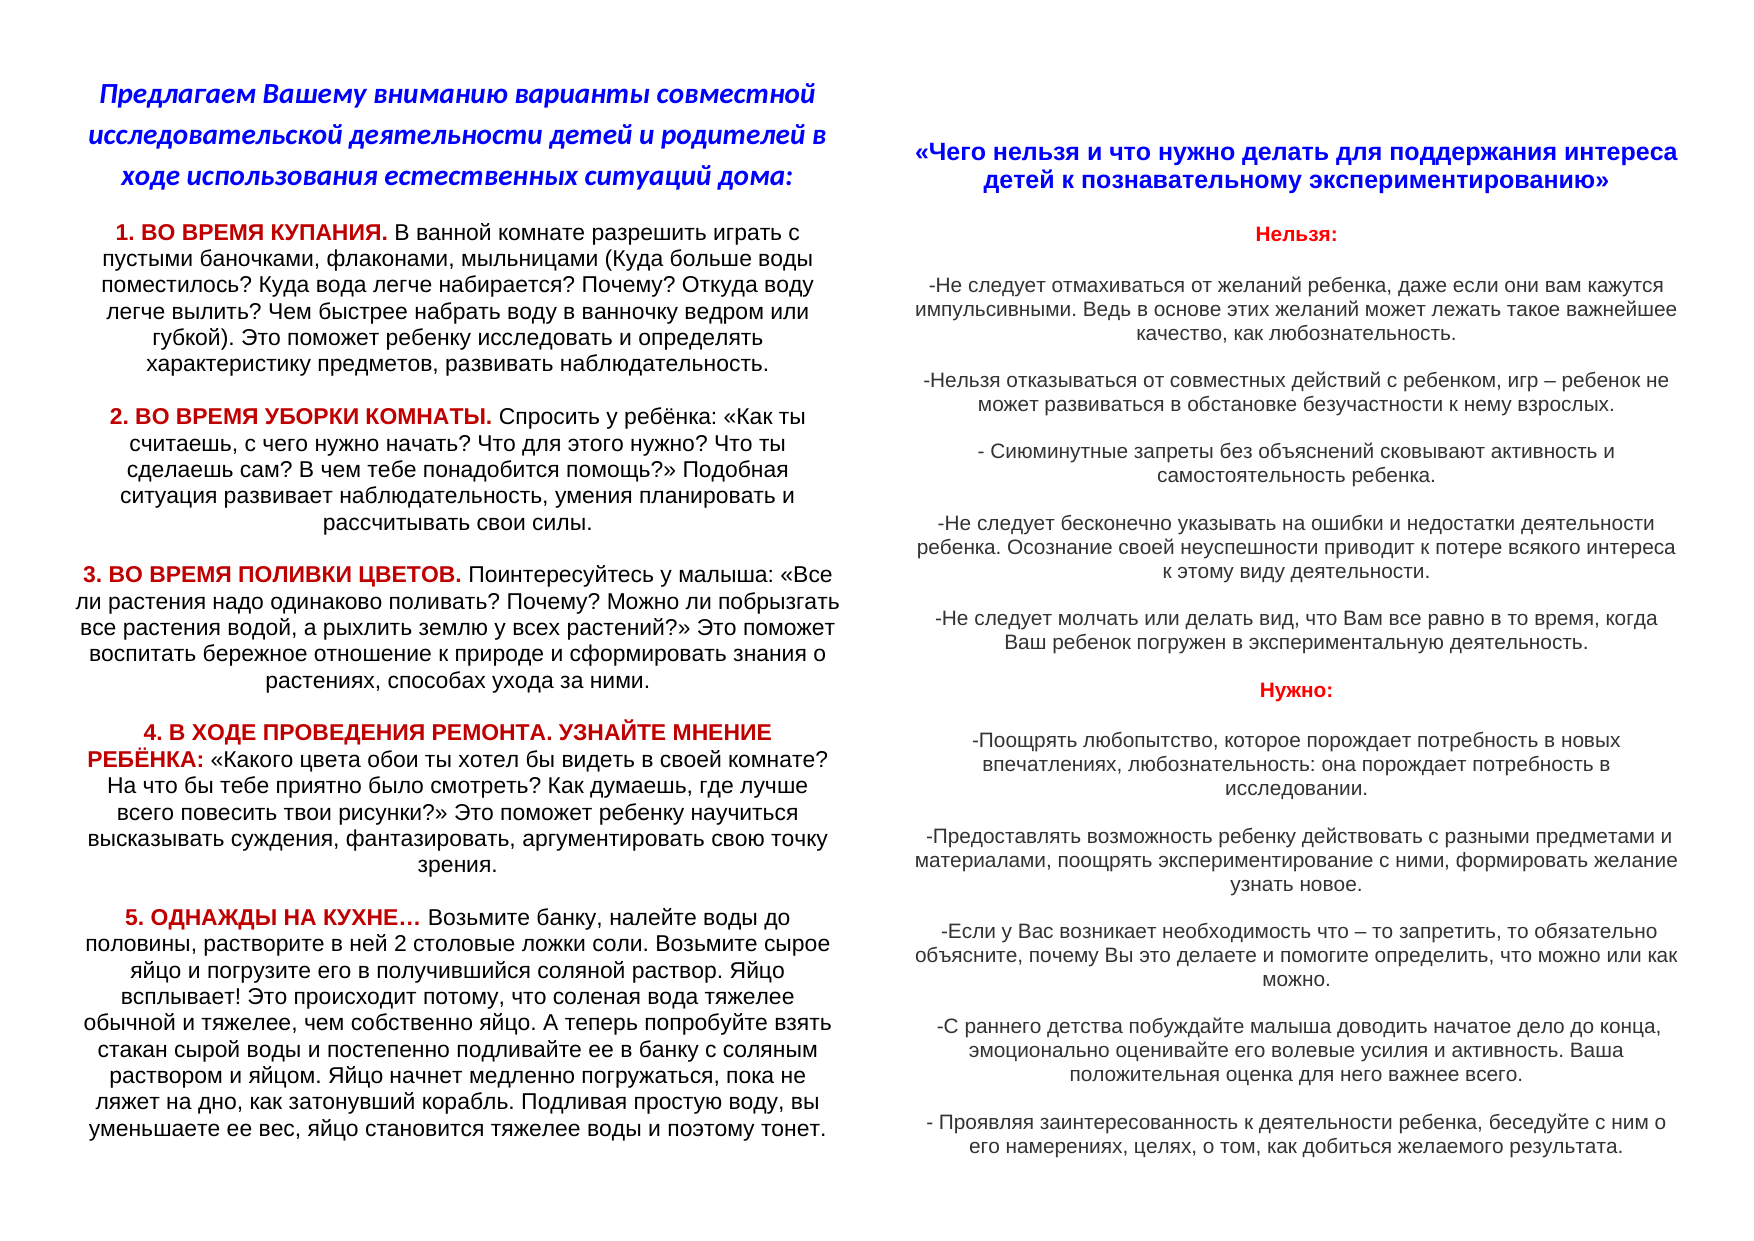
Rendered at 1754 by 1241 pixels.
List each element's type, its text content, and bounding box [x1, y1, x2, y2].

text -Не следует отмахиваться от желаний ребенка, даже если они вам кажутся импульсивными. Ведь в основе этих желаний может лежать такое важнейшее качество, как любознательность. [914, 273, 1679, 344]
text - Проявляя заинтересованность к деятельности ребенка, беседуйте с ним о его намерениях, целях, о том, как добиться желаемого результата. [914, 1109, 1679, 1157]
text -Не следует молчать или делать вид, что Вам все равно в то время, когда Ваш ребенок погружен в экспериментальную деятельность. [914, 606, 1679, 654]
text 3. ВО ВРЕМЯ ПОЛИВКИ ЦВЕТОВ. Поинтересуйтесь у малыша: «Все ли растения надо одинаково поливать? Почему? Можно ли побрызгать все растения водой, а рыхлить землю у всех растений?» Это поможет воспитать бережное отношение к природе и сформировать знания о растениях, способах ухода за ними. [75, 561, 840, 693]
text - Сиюминутные запреты без объяснений сковывают активность и самостоятельность ребенка. [914, 439, 1679, 487]
subtitle Нужно: [914, 677, 1679, 701]
text -Не следует бесконечно указывать на ошибки и недостатки деятельности ребенка. Осознание своей неуспешности приводит к потере всякого интереса к этому виду деятельности. [914, 511, 1679, 583]
text -Предоставлять возможность ребенку действовать с разными предметами и материалами, поощрять экспериментирование с ними, формировать желание узнать новое. [914, 824, 1679, 896]
text -Поощрять любопытство, которое порождает потребность в новых впечатлениях, любознательность: она порождает потребность в исследовании. [914, 728, 1679, 800]
subtitle Нельзя: [914, 222, 1679, 246]
text -С раннего детства побуждайте малыша доводить начатое дело до конца, эмоционально оценивайте его волевые усилия и активность. Ваша положительная оценка для него важнее всего. [914, 1014, 1679, 1086]
text -Нельзя отказываться от совместных действий с ребенком, игр – ребенок не может развиваться в обстановке безучастности к нему взрослых. [914, 368, 1679, 416]
text 4. В ХОДЕ ПРОВЕДЕНИЯ РЕМОНТА. УЗНАЙТЕ МНЕНИЕ РЕБЁНКА: «Какого цвета обои ты хотел бы видеть в своей комнате? На что бы тебе приятно было смотреть? Как думаешь, где лучше всего повесить твои рисунки?» Это поможет ребенку научиться высказывать суждения, фантазировать, аргументировать свою точку зрения. [75, 719, 840, 877]
text «Чего нельзя и что нужно делать для поддержания интереса детей к познавательному экспериментированию» [914, 137, 1679, 194]
text 5. ОДНАЖДЫ НА КУХНЕ… Возьмите банку, налейте воды до половины, растворите в ней 2 столовые ложки соли. Возьмите сырое яйцо и погрузите его в получившийся соляной раствор. Яйцо всплывает! Это происходит потому, что соленая вода тяжелее обычной и тяжелее, чем собственно яйцо. А теперь попробуйте взять стакан сырой воды и постепенно подливайте ее в банку с соляным раствором и яйцом. Яйцо начнет медленно погружаться, пока не ляжет на дно, как затонувший корабль. Подливая простую воду, вы уменьшаете ее вес, яйцо становится тяжелее воды и поэтому тонет. [75, 904, 840, 1141]
text -Если у Вас возникает необходимость что – то запретить, то обязательно объясните, почему Вы это делаете и помогите определить, что можно или как можно. [914, 919, 1679, 991]
text 2. ВО ВРЕМЯ УБОРКИ КОМНАТЫ. Спросить у ребёнка: «Как ты считаешь, с чего нужно начать? Что для этого нужно? Что ты сделаешь сам? В чем тебе понадобится помощь?» Подобная ситуация развивает наблюдательность, умения планировать и рассчитывать свои силы. [75, 403, 840, 535]
text 1. ВО ВРЕМЯ КУПАНИЯ. В ванной комнате разрешить играть с пустыми баночками, флаконами, мыльницами (Куда больше воды поместилось? Куда вода легче набирается? Почему? Откуда воду легче вылить? Чем быстрее набрать воду в ванночку ведром или губкой). Это поможет ребенку исследовать и определять характеристику предметов, развивать наблюдательность. [75, 219, 840, 377]
text Предлагаем Вашему вниманию варианты совместной исследовательской деятельности детей и родителей в ходе использования естественных ситуаций дома: [75, 75, 840, 192]
